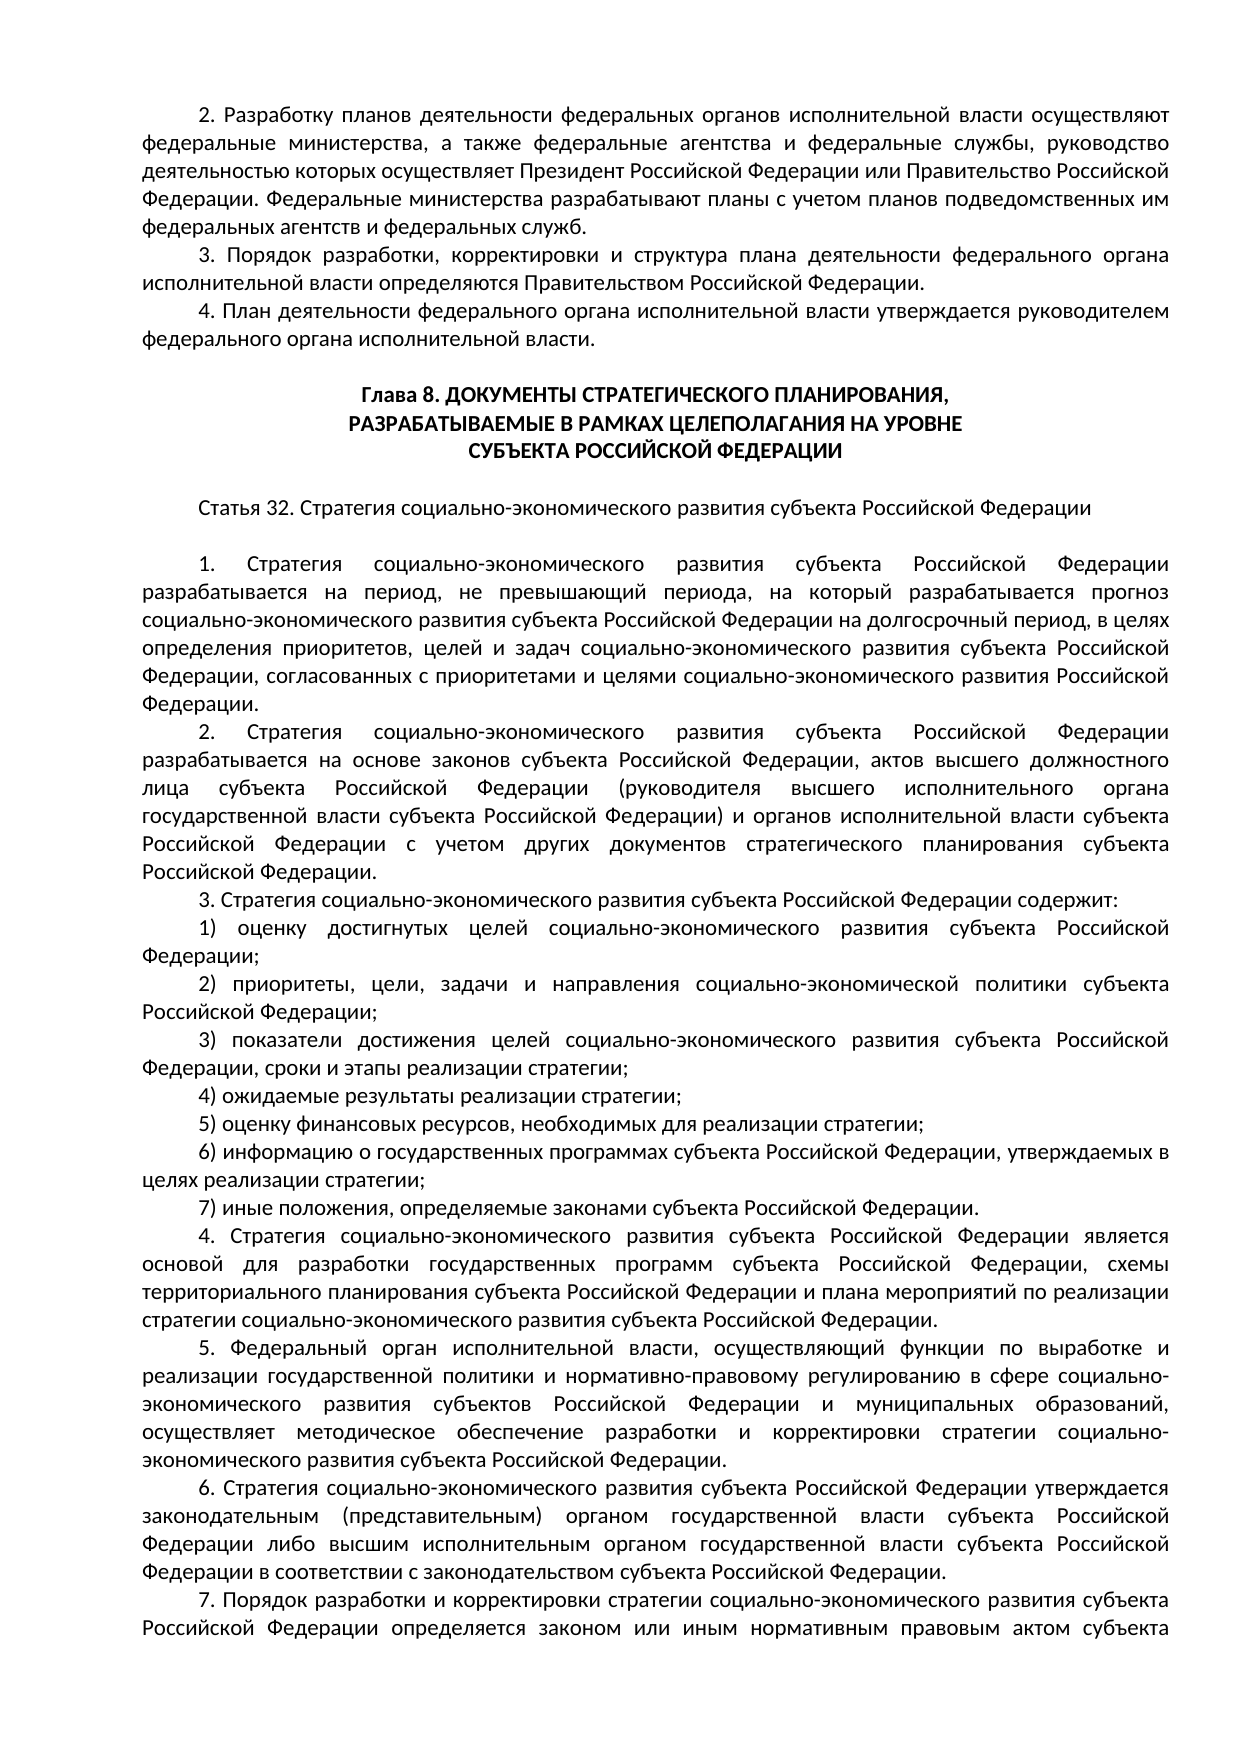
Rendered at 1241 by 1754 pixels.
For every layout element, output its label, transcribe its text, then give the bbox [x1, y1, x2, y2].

text 4) ожидаемые результаты реализации стратегии; [142, 1081, 1169, 1109]
text СУБЪЕКТА РОССИЙСКОЙ ФЕДЕРАЦИИ [142, 437, 1169, 465]
text 4. Стратегия социально-экономического развития субъекта Российской Федерации является основой для разработки государственных программ субъекта Российской Федерации, схемы территориального планирования субъекта Российской Федерации и плана мероприятий по реализации стратегии социально-экономического развития субъекта Российской Федерации. [142, 1221, 1169, 1333]
text 5. Федеральный орган исполнительной власти, осуществляющий функции по выработке и реализации государственной политики и нормативно-правовому регулированию в сфере социально-экономического развития субъектов Российской Федерации и муниципальных образований, осуществляет методическое обеспечение разработки и корректировки стратегии социально-экономического развития субъекта Российской Федерации. [142, 1333, 1169, 1473]
text 2. Стратегия социально-экономического развития субъекта Российской Федерации разрабатывается на основе законов субъекта Российской Федерации, актов высшего должностного лица субъекта Российской Федерации (руководителя высшего исполнительного органа государственной власти субъекта Российской Федерации) и органов исполнительной власти субъекта Российской Федерации с учетом других документов стратегического планирования субъекта Российской Федерации. [142, 717, 1169, 885]
text 2) приоритеты, цели, задачи и направления социально-экономической политики субъекта Российской Федерации; [142, 969, 1169, 1025]
text 3. Порядок разработки, корректировки и структура плана деятельности федерального органа исполнительной власти определяются Правительством Российской Федерации. [142, 241, 1169, 297]
text 1. Стратегия социально-экономического развития субъекта Российской Федерации разрабатывается на период, не превышающий периода, на который разрабатывается прогноз социально-экономического развития субъекта Российской Федерации на долгосрочный период, в целях определения приоритетов, целей и задач социально-экономического развития субъекта Российской Федерации, согласованных с приоритетами и целями социально-экономического развития Российской Федерации. [142, 549, 1169, 717]
text 3. Стратегия социально-экономического развития субъекта Российской Федерации содержит: [142, 885, 1169, 913]
text 5) оценку финансовых ресурсов, необходимых для реализации стратегии; [142, 1109, 1169, 1137]
text 6. Стратегия социально-экономического развития субъекта Российской Федерации утверждается законодательным (представительным) органом государственной власти субъекта Российской Федерации либо высшим исполнительным органом государственной власти субъекта Российской Федерации в соответствии с законодательством субъекта Российской Федерации. [142, 1473, 1169, 1586]
text РАЗРАБАТЫВАЕМЫЕ В РАМКАХ ЦЕЛЕПОЛАГАНИЯ НА УРОВНЕ [142, 409, 1169, 437]
text Глава 8. ДОКУМЕНТЫ СТРАТЕГИЧЕСКОГО ПЛАНИРОВАНИЯ, [142, 381, 1169, 409]
text Статья 32. Стратегия социально-экономического развития субъекта Российской Федерации [142, 493, 1169, 521]
text 3) показатели достижения целей социально-экономического развития субъекта Российской Федерации, сроки и этапы реализации стратегии; [142, 1025, 1169, 1081]
text 7) иные положения, определяемые законами субъекта Российской Федерации. [142, 1193, 1169, 1221]
text 1) оценку достигнутых целей социально-экономического развития субъекта Российской Федерации; [142, 913, 1169, 969]
text 4. План деятельности федерального органа исполнительной власти утверждается руководителем федерального органа исполнительной власти. [142, 297, 1169, 353]
text 6) информацию о государственных программах субъекта Российской Федерации, утверждаемых в целях реализации стратегии; [142, 1137, 1169, 1193]
text 2. Разработку планов деятельности федеральных органов исполнительной власти осуществляют федеральные министерства, а также федеральные агентства и федеральные службы, руководство деятельностью которых осуществляет Президент Российской Федерации или Правительство Российской Федерации. Федеральные министерства разрабатывают планы с учетом планов подведомственных им федеральных агентств и федеральных служб. [142, 100, 1169, 241]
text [142, 1586, 1169, 1642]
